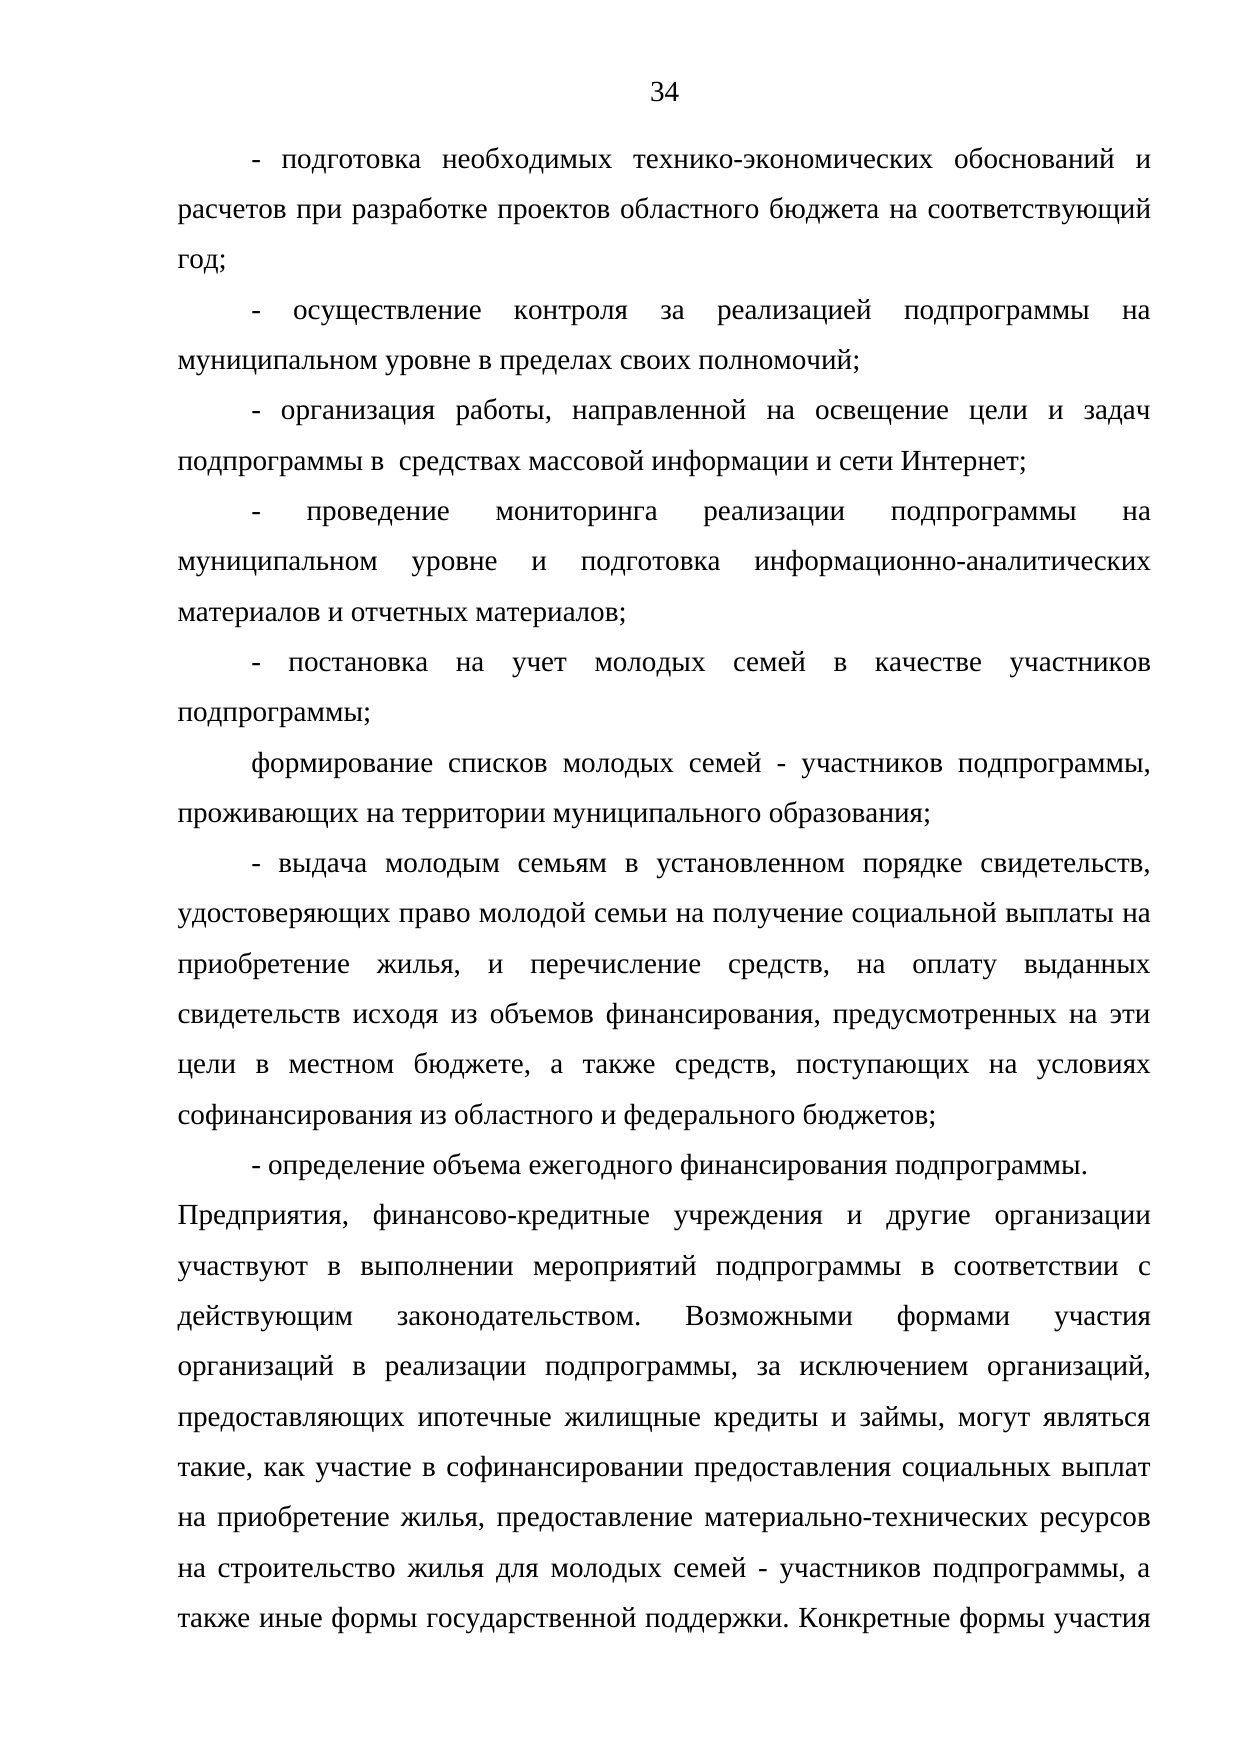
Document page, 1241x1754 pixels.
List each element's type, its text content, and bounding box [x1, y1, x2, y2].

text - подготовка необходимых технико-экономических обоснований и расчетов при разработке проектов областного бюджета на соответствующий год; [177, 141, 1152, 275]
text формирование списков молодых семей - участников подпрограммы, проживающих на территории муниципального образования; [177, 745, 1152, 828]
text - выдача молодым семьям в установленном порядке свидетельств, удостоверяющих право молодой семьи на получение социальной выплаты на приобретение жилья, и перечисление средств, на оплату выданных свидетельств исходя из объемов финансирования, предусмотренных на эти цели в местном бюджете, а также средств, поступающих на условиях софинансирования из областного и федерального бюджетов; [177, 845, 1152, 1130]
text - организация работы, направленной на освещение цели и задач подпрограммы в средствах массовой информации и сети Интернет; [177, 392, 1152, 476]
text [177, 1197, 1152, 1633]
text - проведение мониторинга реализации подпрограммы на муниципальном уровне и подготовка информационно-аналитических материалов и отчетных материалов; [177, 493, 1152, 627]
text - определение объема ежегодного финансирования подпрограммы. [177, 1147, 1152, 1181]
text - постановка на учет молодых семей в качестве участников подпрограммы; [177, 644, 1152, 728]
text - осуществление контроля за реализацией подпрограммы на муниципальном уровне в пределах своих полномочий; [177, 292, 1152, 376]
